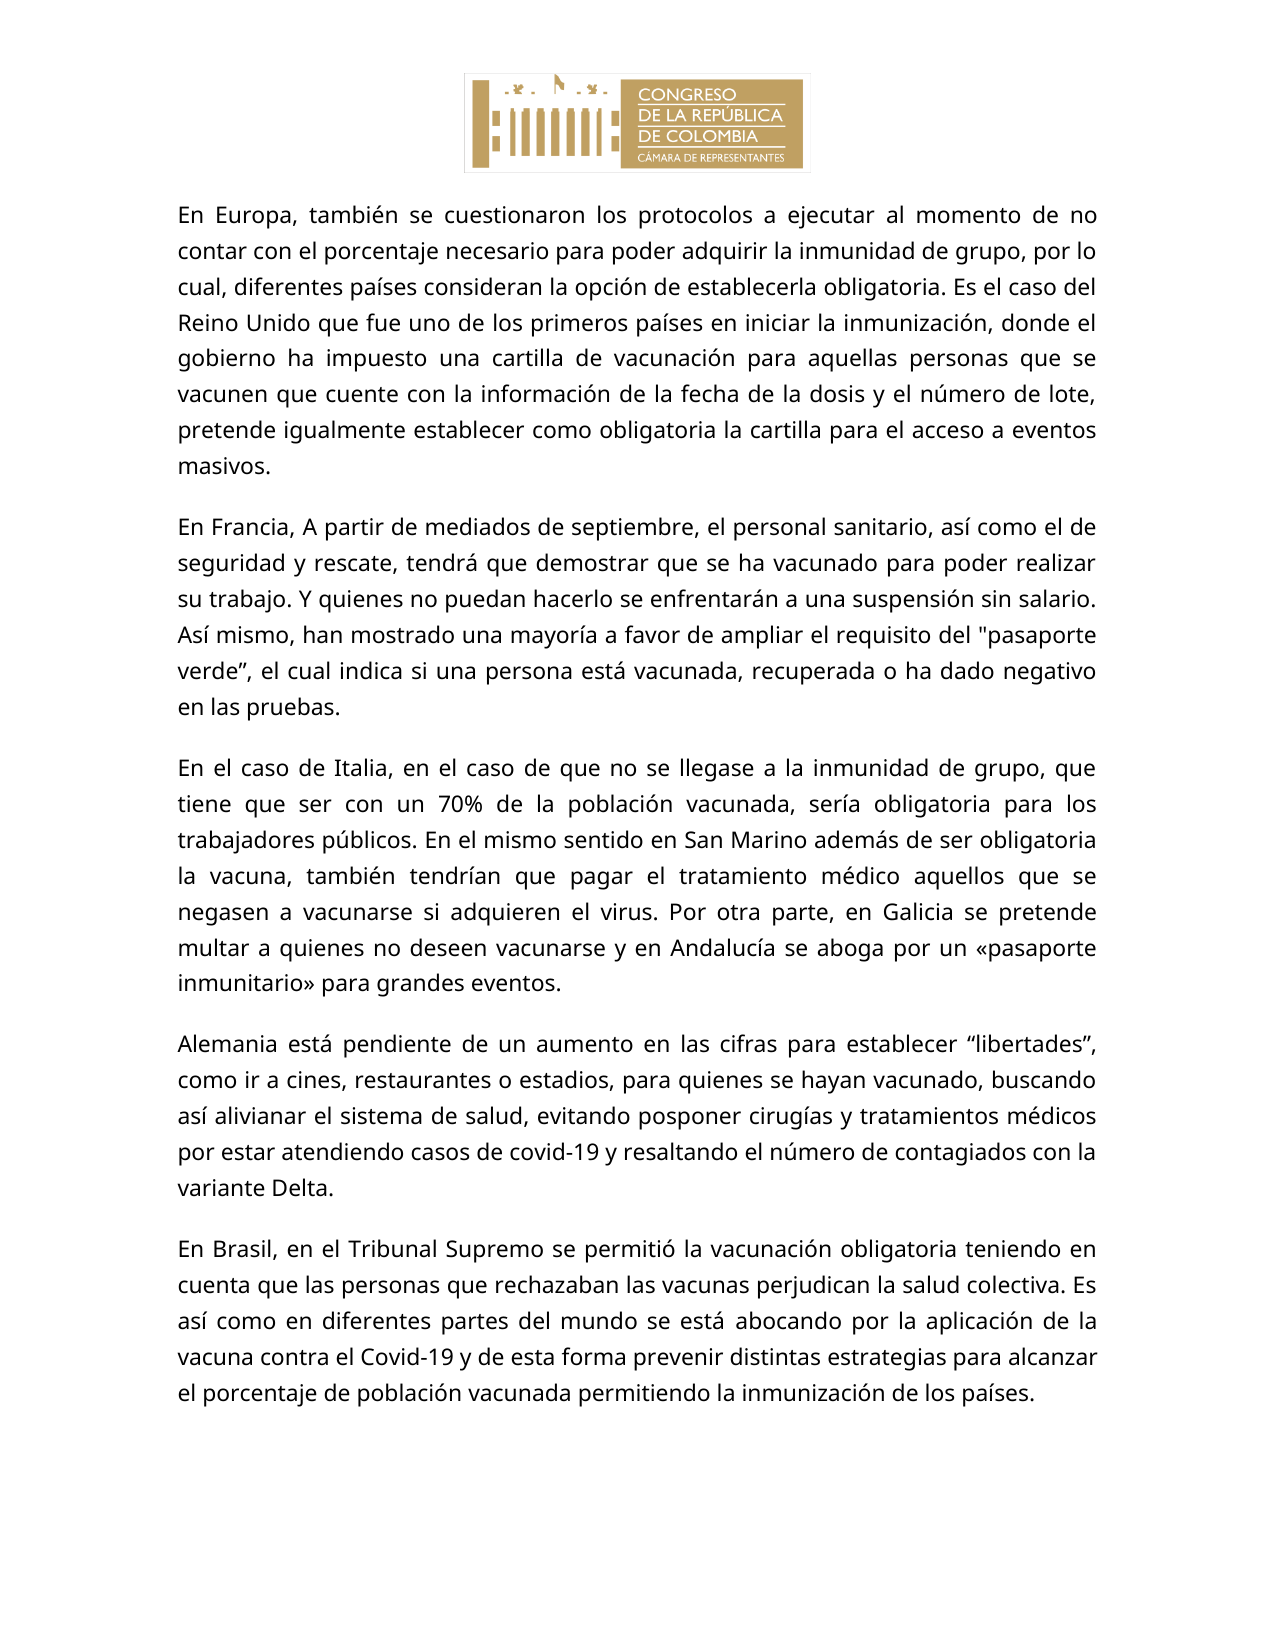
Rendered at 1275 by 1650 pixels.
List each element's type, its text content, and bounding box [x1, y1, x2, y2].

text En Brasil, en el Tribunal Supremo se permitió la vacunación obligatoria teniendo en cuenta que las personas que rechazaban las vacunas perjudican la salud colectiva. Es así como en diferentes partes del mundo se está abocando por la aplicación de la vacuna contra el Covid-19 y de esta forma prevenir distintas estrategias para alcanzar el porcentaje de población vacunada permitiendo la inmunización de los países. [177, 1233, 1098, 1408]
picture [464, 73, 811, 173]
text En el caso de Italia, en el caso de que no se llegase a la inmunidad de grupo, que tiene que ser con un 70% de la población vacunada, sería obligatoria para los trabajadores públicos. En el mismo sentido en San Marino además de ser obligatoria la vacuna, también tendrían que pagar el tratamiento médico aquellos que se negasen a vacunarse si adquieren el virus. Por otra parte, en Galicia se pretende multar a quienes no deseen vacunarse y en Andalucía se aboga por un «pasaporte inmunitario» para grandes eventos. [177, 752, 1098, 999]
text En Francia, A partir de mediados de septiembre, el personal sanitario, así como el de seguridad y rescate, tendrá que demostrar que se ha vacunado para poder realizar su trabajo. Y quienes no puedan hacerlo se enfrentarán a una suspensión sin salario. Así mismo, han mostrado una mayoría a favor de ampliar el requisito del "pasaporte verde”, el cual indica si una persona está vacunada, recuperada o ha dado negativo en las pruebas. [177, 511, 1098, 722]
text En Europa, también se cuestionaron los protocolos a ejecutar al momento de no contar con el porcentaje necesario para poder adquirir la inmunidad de grupo, por lo cual, diferentes países consideran la opción de establecerla obligatoria. Es el caso del Reino Unido que fue uno de los primeros países en iniciar la inmunización, donde el gobierno ha impuesto una cartilla de vacunación para aquellas personas que se vacunen que cuente con la información de la fecha de la dosis y el número de lote, pretende igualmente establecer como obligatoria la cartilla para el acceso a eventos masivos. [177, 199, 1098, 481]
text Alemania está pendiente de un aumento en las cifras para establecer “libertades”, como ir a cines, restaurantes o estadios, para quienes se hayan vacunado, buscando así alivianar el sistema de salud, evitando posponer cirugías y tratamientos médicos por estar atendiendo casos de covid-19 y resaltando el número de contagiados con la variante Delta. [177, 1028, 1098, 1203]
